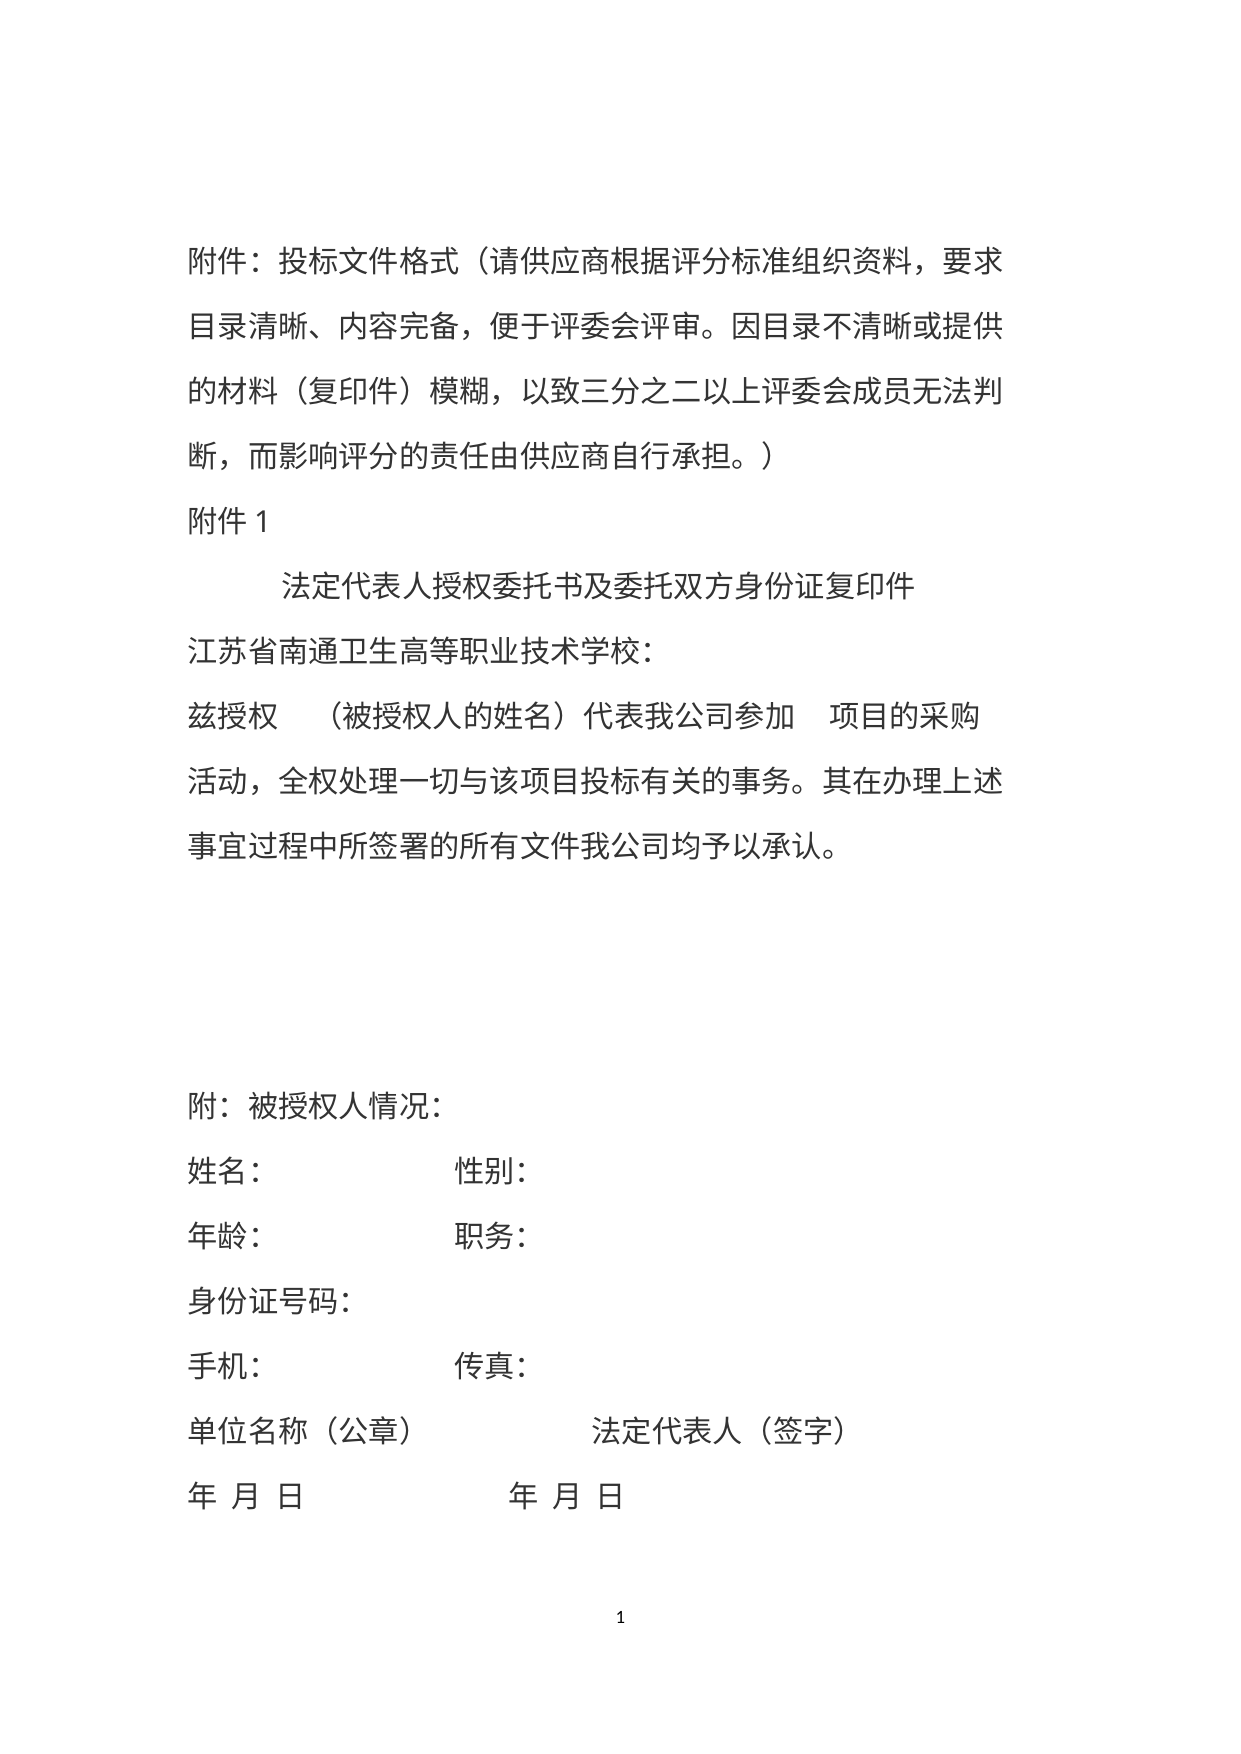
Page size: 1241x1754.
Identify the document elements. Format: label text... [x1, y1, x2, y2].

text 年 月 日 年 月 日 [187, 1462, 1009, 1527]
text 附件：投标文件格式（请供应商根据评分标准组织资料，要求目录清晰、内容完备，便于评委会评审。因目录不清晰或提供的材料（复印件）模糊，以致三分之二以上评委会成员无法判断，而影响评分的责任由供应商自行承担。） [187, 227, 1009, 487]
text 附件1 [187, 487, 1009, 552]
text 身份证号码： [187, 1267, 1009, 1332]
text 姓名： 性别： [187, 1137, 1009, 1202]
text 法定代表人授权委托书及委托双方身份证复印件 [187, 552, 1009, 617]
text 江苏省南通卫生高等职业技术学校： [187, 617, 1009, 682]
text 手机： 传真： [187, 1332, 1009, 1397]
text 单位名称（公章） 法定代表人（签字） [187, 1397, 1009, 1462]
text 附：被授权人情况： [187, 1072, 1009, 1137]
text 兹授权 （被授权人的姓名）代表我公司参加 项目的采购活动，全权处理一切与该项目投标有关的事务。其在办理上述事宜过程中所签署的所有文件我公司均予以承认。 [187, 682, 1009, 877]
text 年龄： 职务： [187, 1202, 1009, 1267]
